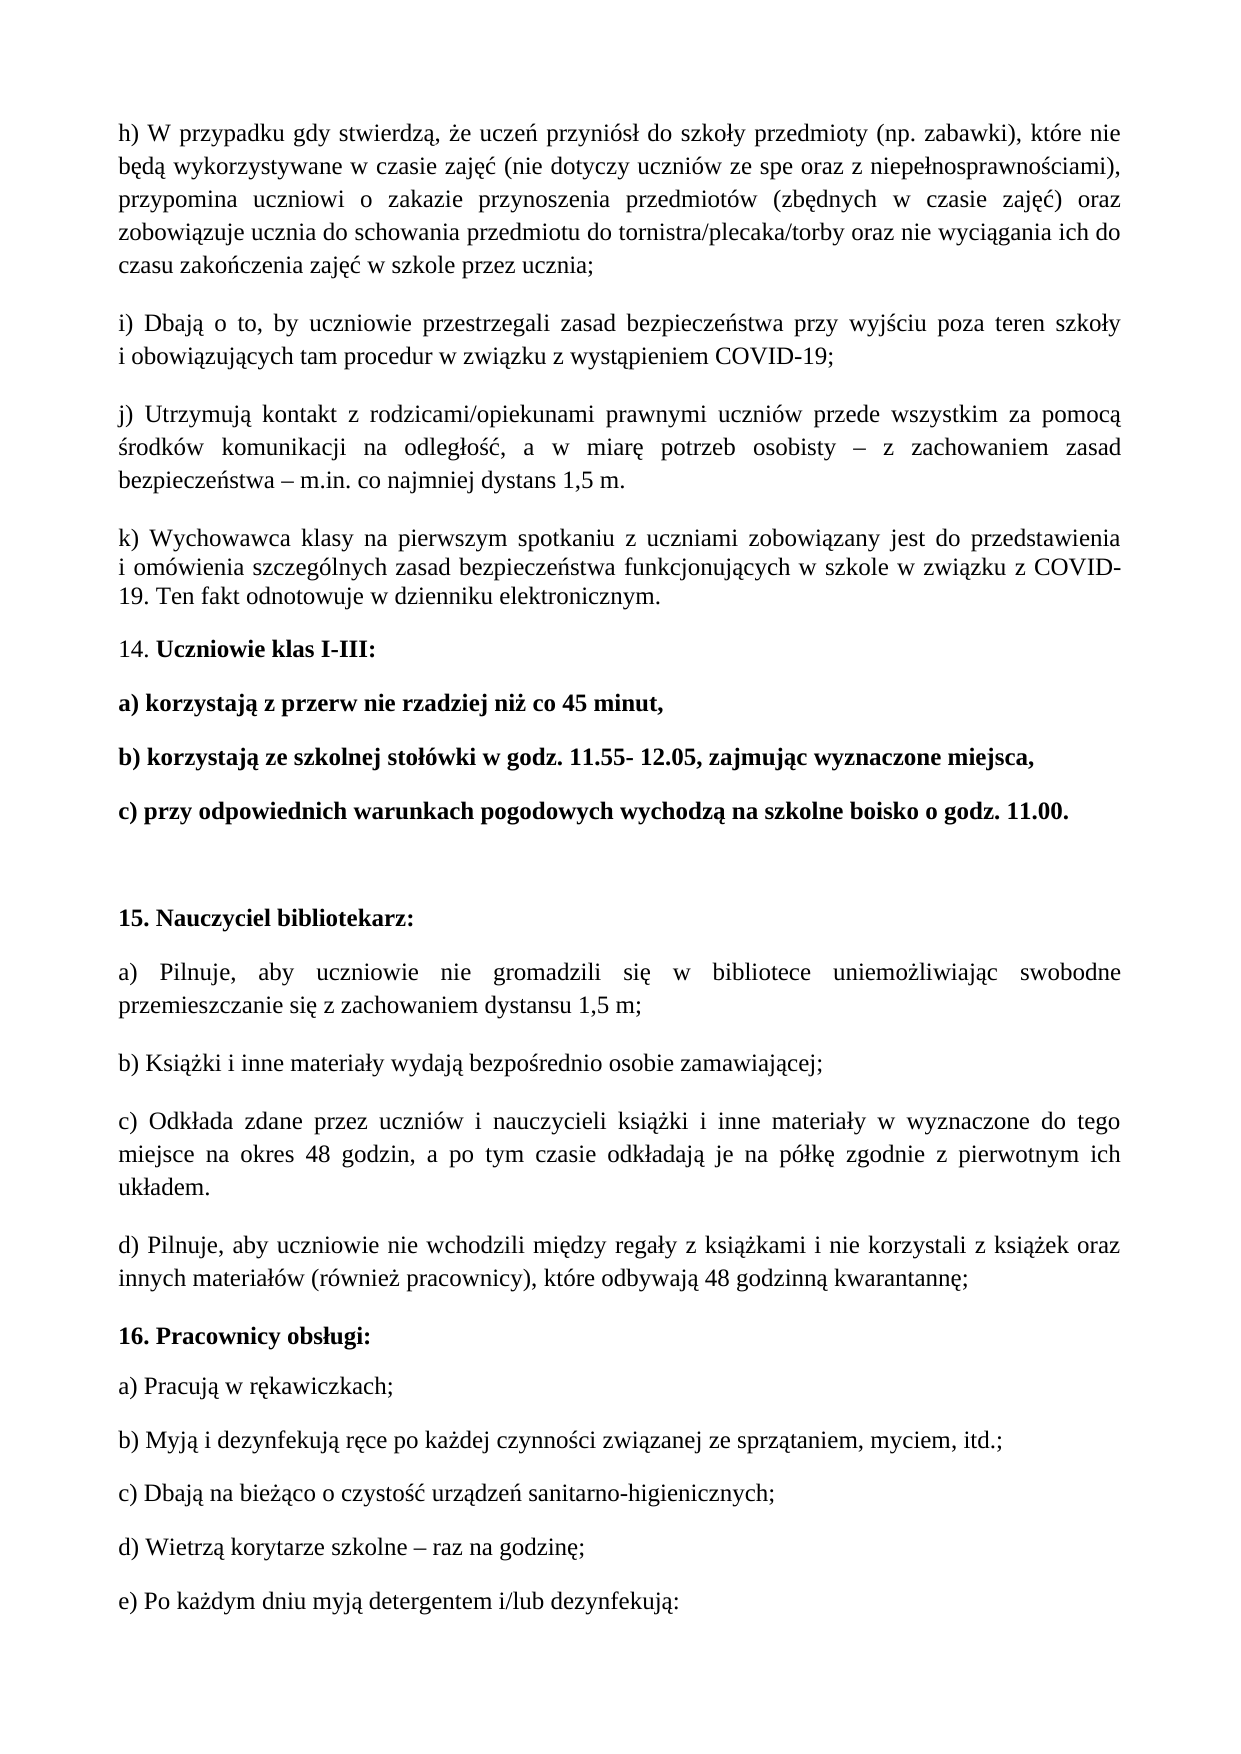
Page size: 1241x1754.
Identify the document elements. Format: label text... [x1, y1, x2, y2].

text 14. Uczniowie klas I-III: [118, 634, 1122, 663]
text b) korzystają ze szkolnej stołówki w godz. 11.55- 12.05, zajmując wyznaczone miejsca, [118, 742, 1122, 771]
text a) Pilnuje, aby uczniowie nie gromadzili się w bibliotece uniemożliwiając swobodne przemieszczanie się z zachowaniem dystansu 1,5 m; [118, 957, 1122, 1019]
text e) Po każdym dniu myją detergentem i/lub dezynfekują: [118, 1586, 1122, 1615]
text i) Dbają o to, by uczniowie przestrzegali zasad bezpieczeństwa przy wyjściu poza teren szkoły i obowiązujących tam procedur w związku z wystąpieniem COVID-19; [118, 308, 1122, 370]
text k) Wychowawca klasy na pierwszym spotkaniu z uczniami zobowiązany jest do przedstawienia i omówienia szczególnych zasad bezpieczeństwa funkcjonujących w szkole w związku z COVID-19. Ten fakt odnotowuje w dzienniku elektronicznym. [118, 523, 1122, 609]
text c) Odkłada zdane przez uczniów i nauczycieli książki i inne materiały w wyznaczone do tego miejsce na okres 48 godzin, a po tym czasie odkładają je na półkę zgodnie z pierwotnym ich układem. [118, 1106, 1122, 1201]
text d) Wietrzą korytarze szkolne – raz na godzinę; [118, 1532, 1122, 1561]
text c) przy odpowiednich warunkach pogodowych wychodzą na szkolne boisko o godz. 11.00. [118, 796, 1122, 824]
text a) Pracują w rękawiczkach; [118, 1371, 1122, 1399]
text b) Książki i inne materiały wydają bezpośrednio osobie zamawiającej; [118, 1048, 1122, 1077]
text d) Pilnuje, aby uczniowie nie wchodzili między regały z książkami i nie korzystali z książek oraz innych materiałów (również pracownicy), które odbywają 48 godzinną kwarantannę; [118, 1230, 1122, 1292]
text 16. Pracownicy obsługi: [118, 1321, 1122, 1350]
text c) Dbają na bieżąco o czystość urządzeń sanitarno-higienicznych; [118, 1478, 1122, 1507]
text h) W przypadku gdy stwierdzą, że uczeń przyniósł do szkoły przedmioty (np. zabawki), które nie będą wykorzystywane w czasie zajęć (nie dotyczy uczniów ze spe oraz z niepełnosprawnościami), przypomina uczniowi o zakazie przynoszenia przedmiotów (zbędnych w czasie zajęć) oraz zobowiązuje ucznia do schowania przedmiotu do tornistra/plecaka/torby oraz nie wyciągania ich do czasu zakończenia zajęć w szkole przez ucznia; [118, 118, 1122, 279]
text b) Myją i dezynfekują ręce po każdej czynności związanej ze sprzątaniem, myciem, itd.; [118, 1425, 1122, 1453]
text 15. Nauczyciel bibliotekarz: [118, 903, 1122, 932]
text a) korzystają z przerw nie rzadziej niż co 45 minut, [118, 688, 1122, 717]
text j) Utrzymują kontakt z rodzicami/opiekunami prawnymi uczniów przede wszystkim za pomocą środków komunikacji na odległość, a w miarę potrzeb osobisty – z zachowaniem zasad bezpieczeństwa – m.in. co najmniej dystans 1,5 m. [118, 399, 1122, 494]
